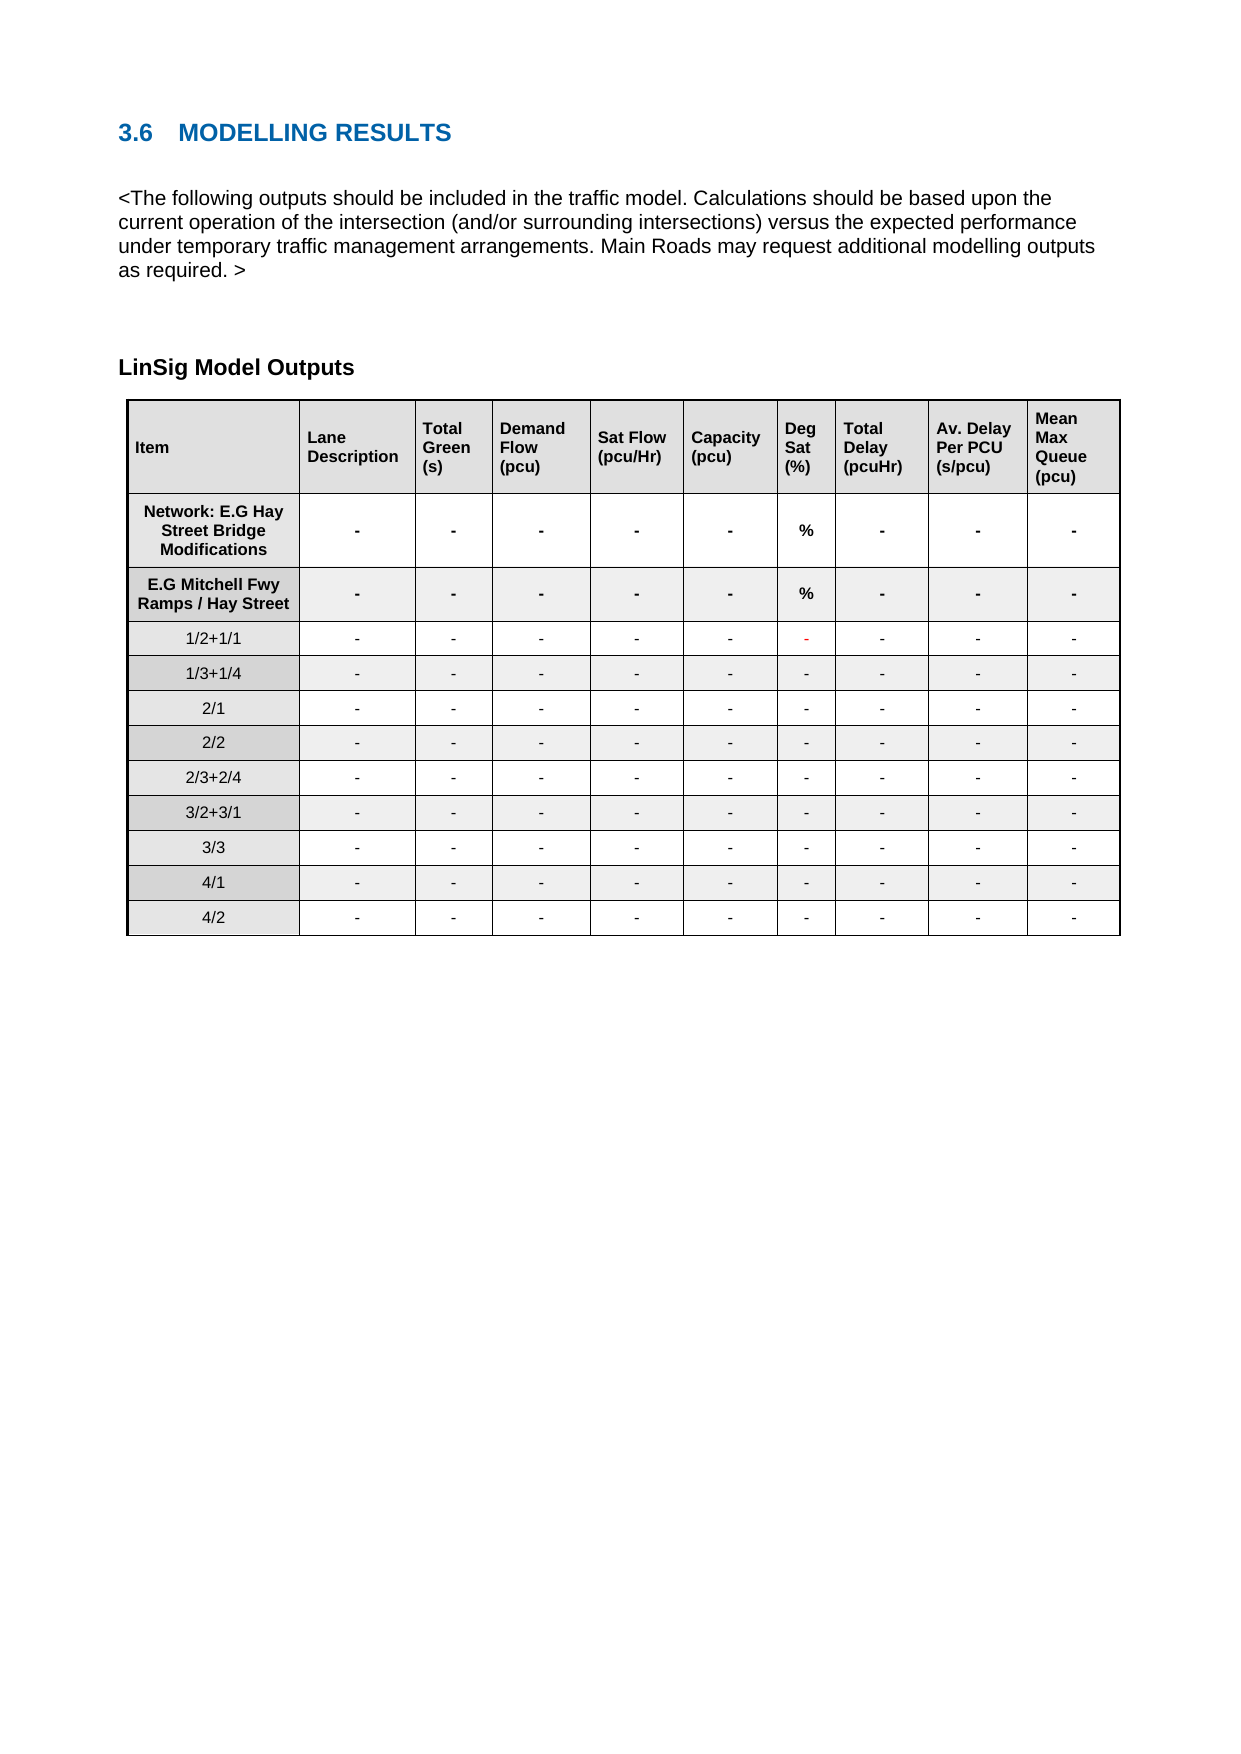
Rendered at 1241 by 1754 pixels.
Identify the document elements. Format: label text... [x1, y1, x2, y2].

table_cell - [836, 831, 928, 865]
table_cell - [684, 866, 777, 900]
table_cell - [929, 691, 1027, 725]
table_cell - [684, 901, 777, 934]
table_cell - [836, 568, 928, 621]
table_cell - [591, 901, 683, 934]
table_cell 4/1 [129, 866, 299, 900]
table_cell - [778, 691, 835, 725]
table_cell - [416, 831, 492, 865]
table_cell - [493, 796, 590, 830]
table_cell - [493, 831, 590, 865]
table_cell - [836, 494, 928, 566]
table_header Sat Flow (pcu/Hr) [591, 401, 683, 493]
table_cell 2/1 [129, 691, 299, 725]
table_cell - [300, 656, 415, 690]
table_cell - [929, 866, 1027, 900]
table_cell - [1028, 622, 1119, 655]
table_cell - [778, 726, 835, 760]
table_cell - [1028, 866, 1119, 900]
table_cell - [300, 901, 415, 934]
table_cell - [300, 866, 415, 900]
table_cell - [836, 796, 928, 830]
table_cell - [300, 691, 415, 725]
table_cell - [493, 656, 590, 690]
table_cell - [591, 866, 683, 900]
table_cell - [493, 494, 590, 566]
table_header Total Green (s) [416, 401, 492, 493]
table_cell - [836, 866, 928, 900]
table_cell - [416, 568, 492, 621]
subtitle MODELLING RESULTS [118, 118, 1122, 147]
table_cell - [300, 494, 415, 566]
table_cell - [929, 831, 1027, 865]
table_cell - [1028, 901, 1119, 934]
table_cell - [416, 622, 492, 655]
table_cell - [493, 568, 590, 621]
table_cell - [493, 691, 590, 725]
table_cell - [416, 691, 492, 725]
table_header Lane Description [300, 401, 415, 493]
table_cell - [1028, 761, 1119, 795]
table_cell - [1028, 796, 1119, 830]
table_cell - [1028, 494, 1119, 566]
table_cell - [778, 831, 835, 865]
table_cell - [300, 726, 415, 760]
table_cell - [929, 568, 1027, 621]
table_cell E.G Mitchell Fwy Ramps / Hay Street [129, 568, 299, 621]
table_cell - [929, 622, 1027, 655]
table_cell - [1028, 831, 1119, 865]
table_cell - [684, 568, 777, 621]
table_cell - [929, 656, 1027, 690]
table_cell - [591, 656, 683, 690]
table_cell - [416, 494, 492, 566]
table_cell - [591, 831, 683, 865]
table_cell - [416, 726, 492, 760]
table_cell - [300, 761, 415, 795]
table_cell - [591, 691, 683, 725]
table_cell - [778, 901, 835, 934]
table_header Demand Flow (pcu) [493, 401, 590, 493]
table_cell - [591, 796, 683, 830]
table_cell 1/3+1/4 [129, 656, 299, 690]
table_cell % [778, 568, 835, 621]
table_cell - [929, 726, 1027, 760]
table_cell - [684, 691, 777, 725]
table_cell - [1028, 691, 1119, 725]
table_cell - [778, 656, 835, 690]
table_cell - [778, 761, 835, 795]
table_cell 2/3+2/4 [129, 761, 299, 795]
table_cell - [778, 866, 835, 900]
table_header Item [129, 401, 299, 493]
table_cell - [684, 796, 777, 830]
table_cell - [1028, 568, 1119, 621]
table_cell - [684, 761, 777, 795]
table_cell - [493, 866, 590, 900]
table_header Av. Delay Per PCU (s/pcu) [929, 401, 1027, 493]
table_cell Network: E.G Hay Street Bridge Modifications [129, 494, 299, 566]
table_cell - [836, 761, 928, 795]
table_cell % [778, 494, 835, 566]
table_cell - [1028, 726, 1119, 760]
table_cell 3/2+3/1 [129, 796, 299, 830]
text <The following outputs should be included in the traffic model. Calculations should be based upon the current operation of the intersection (and/or surrounding intersections) versus the expected performance under temporary traffic management arrangements. Main Roads may request additional modelling outputs as required. > [118, 186, 1122, 282]
table_cell 4/2 [129, 901, 299, 934]
table_cell - [416, 866, 492, 900]
table_cell - [493, 761, 590, 795]
table_cell - [836, 691, 928, 725]
table_cell - [416, 901, 492, 934]
table_cell - [929, 761, 1027, 795]
table_cell - [591, 622, 683, 655]
table_cell - [836, 622, 928, 655]
table_cell - [836, 901, 928, 934]
table_cell - [591, 726, 683, 760]
table_cell - [929, 796, 1027, 830]
table_cell - [1028, 656, 1119, 690]
table_cell - [493, 901, 590, 934]
table_cell - [778, 622, 835, 655]
table_cell - [416, 656, 492, 690]
table_cell - [836, 726, 928, 760]
table_cell - [416, 761, 492, 795]
table_cell - [836, 656, 928, 690]
table_cell - [300, 568, 415, 621]
text LinSig Model Outputs [118, 353, 1122, 380]
table_header Deg Sat (%) [778, 401, 835, 493]
table_cell 2/2 [129, 726, 299, 760]
table_header Mean Max Queue (pcu) [1028, 401, 1119, 493]
table_cell - [684, 622, 777, 655]
table_cell - [684, 494, 777, 566]
table_cell - [300, 831, 415, 865]
table_cell - [300, 622, 415, 655]
table_cell - [591, 494, 683, 566]
table_header Capacity (pcu) [684, 401, 777, 493]
table_cell - [493, 726, 590, 760]
table_cell - [684, 726, 777, 760]
table_cell 3/3 [129, 831, 299, 865]
table_header Total Delay (pcuHr) [836, 401, 928, 493]
table_cell - [493, 622, 590, 655]
table_cell - [684, 656, 777, 690]
table_cell - [300, 796, 415, 830]
table_cell - [591, 568, 683, 621]
table_cell - [416, 796, 492, 830]
table_cell - [684, 831, 777, 865]
table_cell - [929, 494, 1027, 566]
table_cell - [591, 761, 683, 795]
table_cell 1/2+1/1 [129, 622, 299, 655]
table_cell - [778, 796, 835, 830]
table_cell - [929, 901, 1027, 934]
